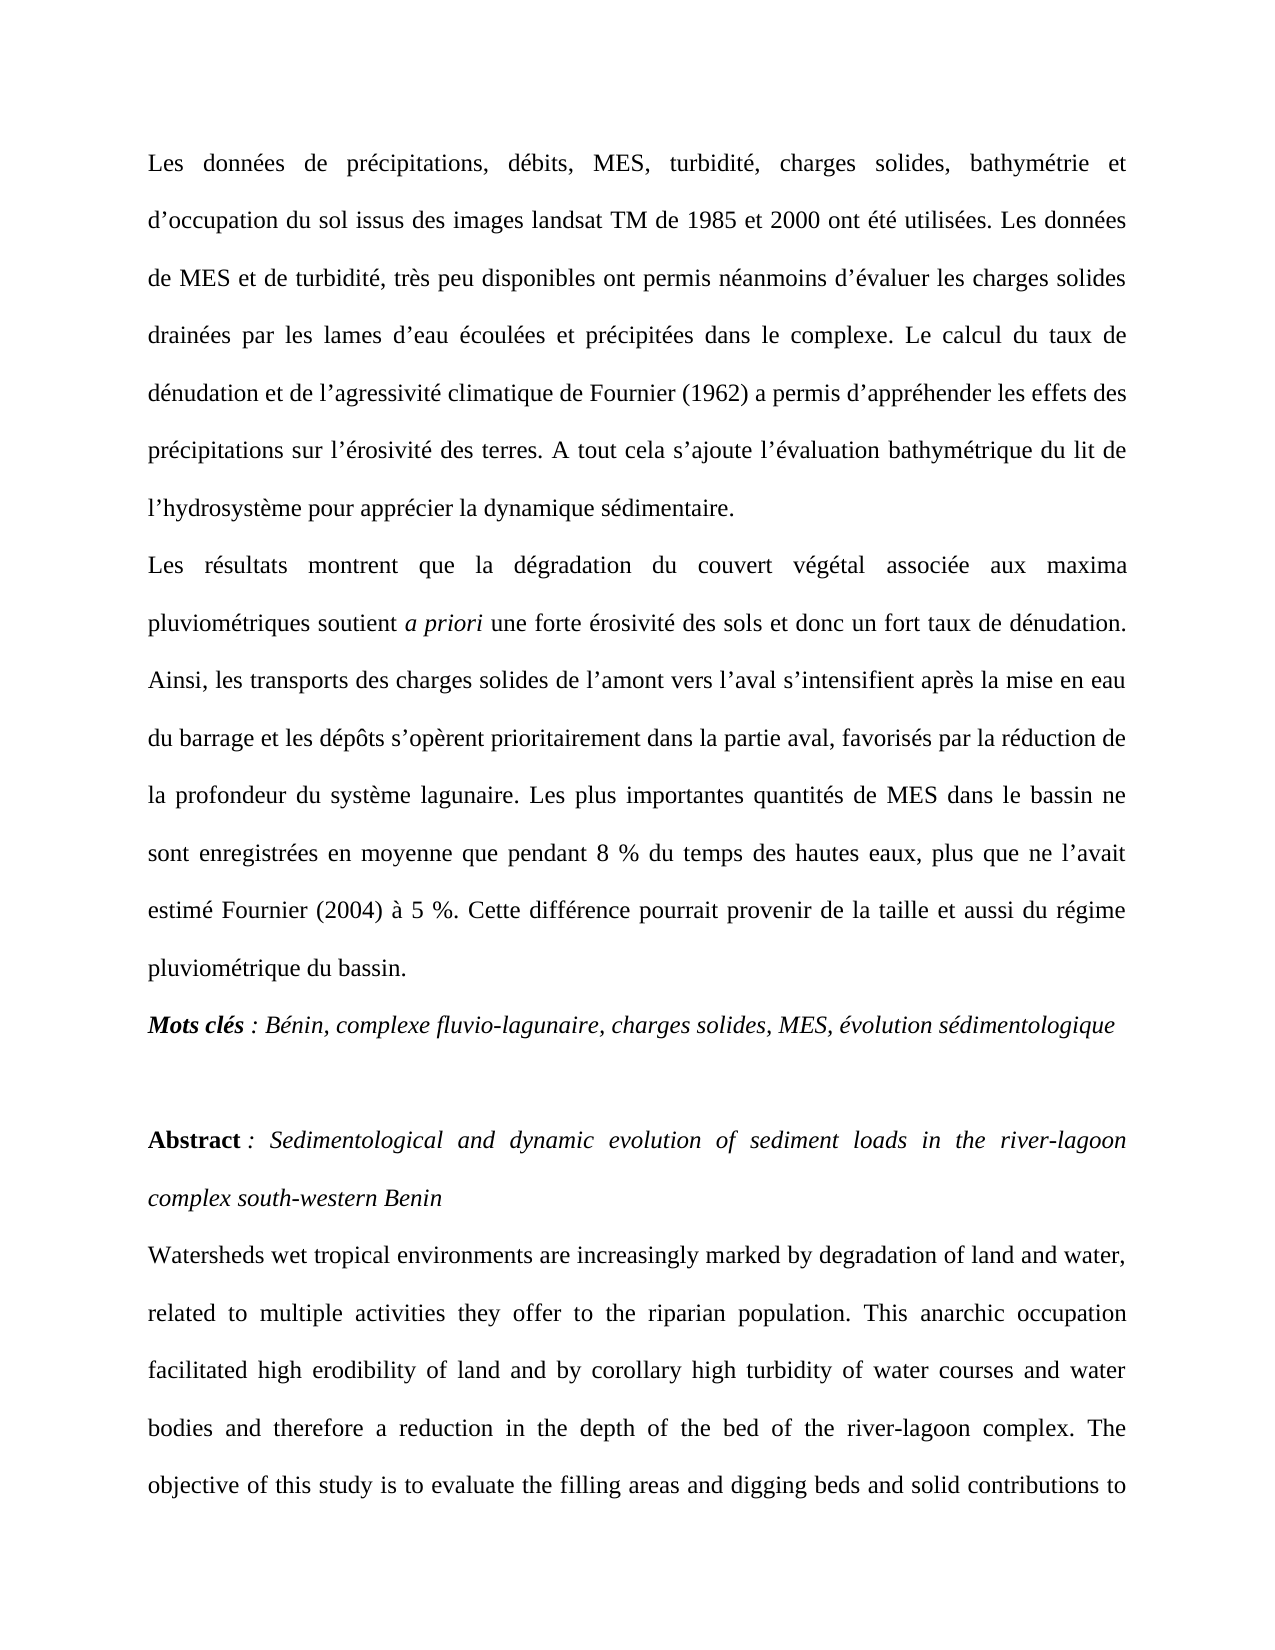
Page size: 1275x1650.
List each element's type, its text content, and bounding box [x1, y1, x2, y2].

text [148, 1240, 1127, 1499]
text Abstract : Sedimentological and dynamic evolution of sediment loads in the river-lagoon complex south-western Benin [148, 1125, 1127, 1211]
text Les données de précipitations, débits, MES, turbidité, charges solides, bathymétrie et d’occupation du sol issus des images landsat TM de 1985 et 2000 ont été utilisées. Les données de MES et de turbidité, très peu disponibles ont permis néanmoins d’évaluer les charges solides drainées par les lames d’eau écoulées et précipitées dans le complexe. Le calcul du taux de dénudation et de l’agressivité climatique de Fournier (1962) a permis d’appréhender les effets des précipitations sur l’érosivité des terres. A tout cela s’ajoute l’évaluation bathymétrique du lit de l’hydrosystème pour apprécier la dynamique sédimentaire. [148, 148, 1127, 521]
text Mots clés : Bénin, complexe fluvio-lagunaire, charges solides, MES, évolution sédimentologique [148, 1010, 1127, 1039]
text Les résultats montrent que la dégradation du couvert végétal associée aux maxima pluviométriques soutient a priori une forte érosivité des sols et donc un fort taux de dénudation. Ainsi, les transports des charges solides de l’amont vers l’aval s’intensifient après la mise en eau du barrage et les dépôts s’opèrent prioritairement dans la partie aval, favorisés par la réduction de la profondeur du système lagunaire. Les plus importantes quantités de MES dans le bassin ne sont enregistrées en moyenne que pendant 8 % du temps des hautes eaux, plus que ne l’avait estimé Fournier (2004) à 5 %. Cette différence pourrait provenir de la taille et aussi du régime pluviométrique du bassin. [148, 550, 1127, 981]
